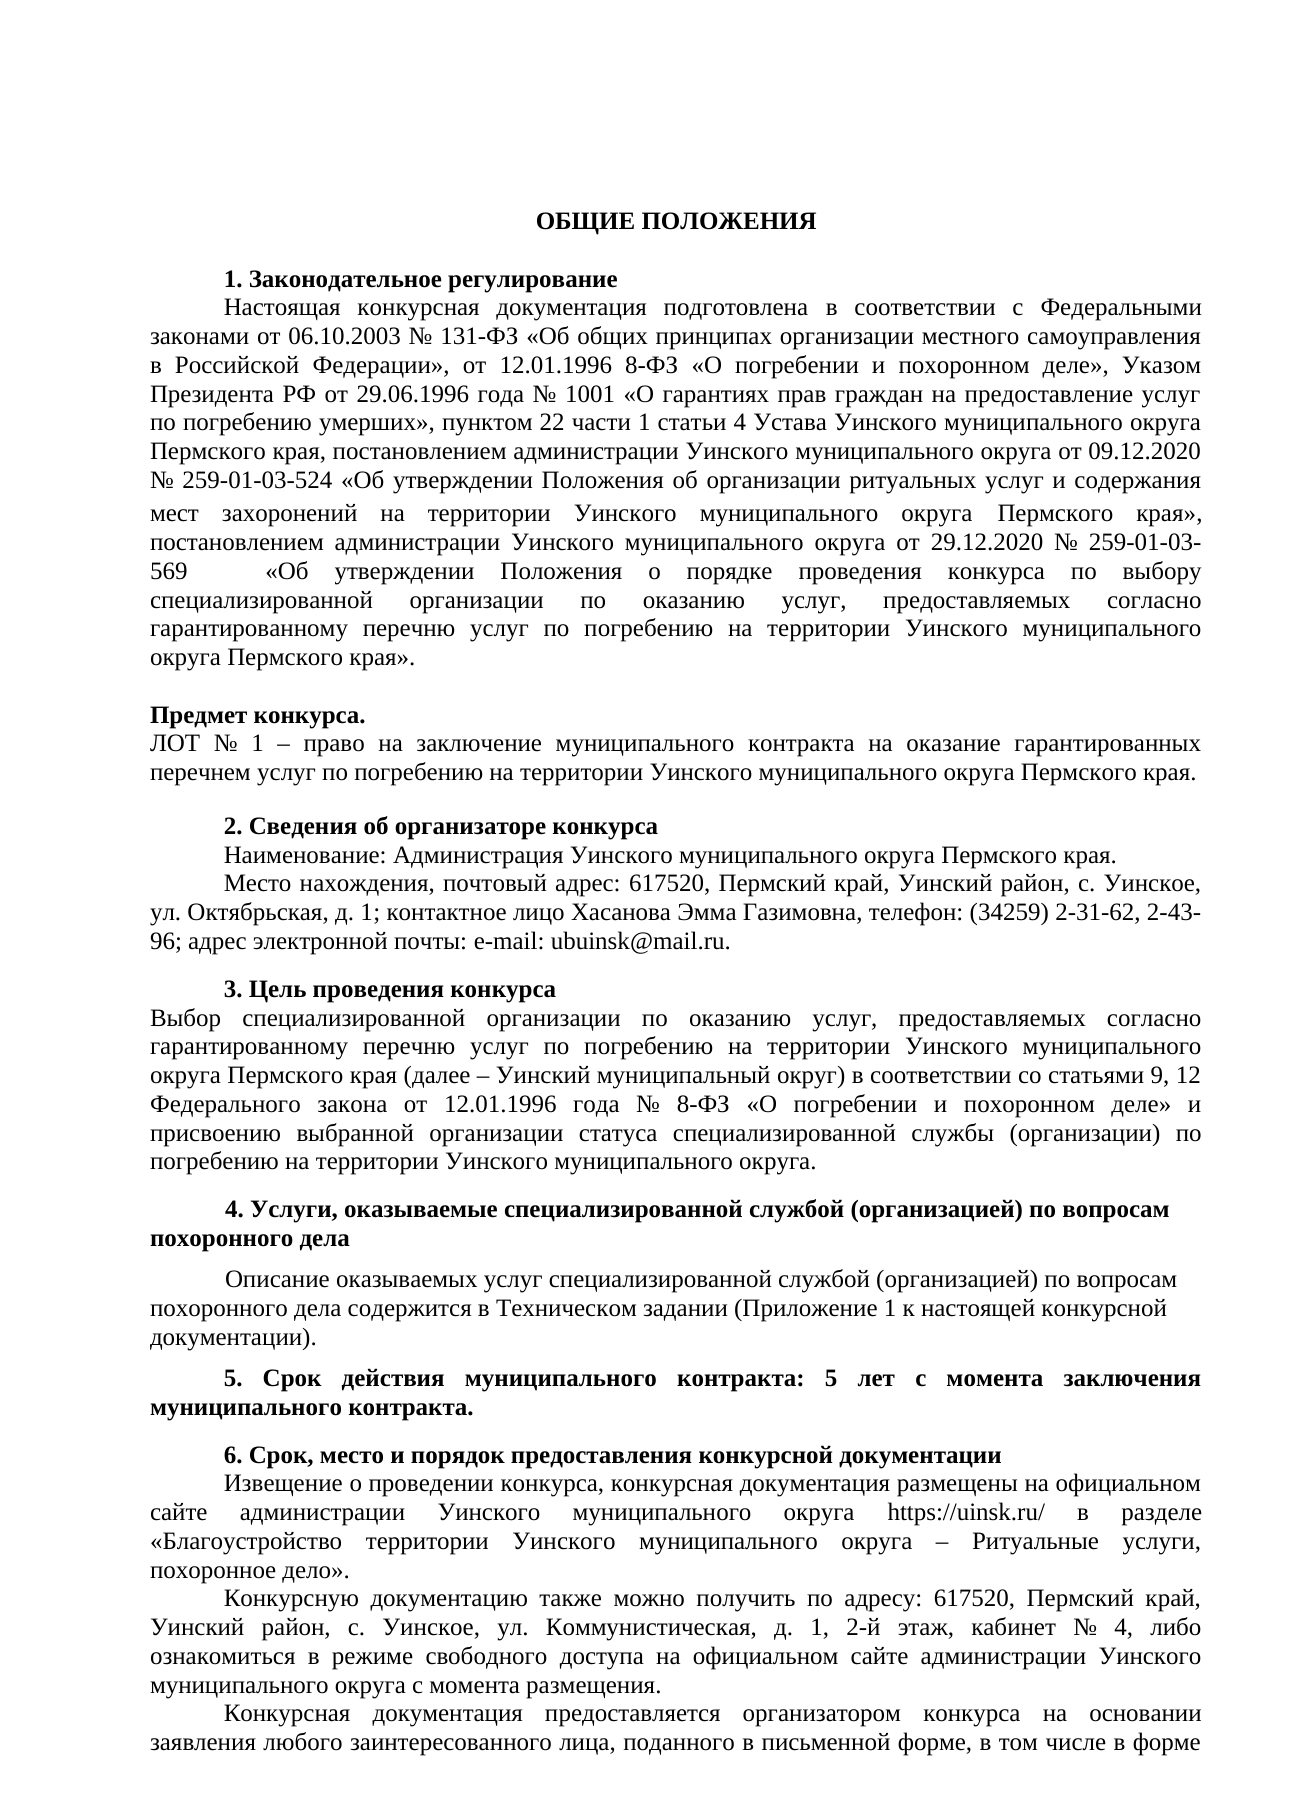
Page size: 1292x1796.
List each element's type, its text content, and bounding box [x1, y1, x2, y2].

text Извещение о проведении конкурса, конкурсная документация размещены на официальном сайте администрации Уинского муниципального округа https://uinsk.ru/ в разделе «Благоустройство территории Уинского муниципального округа – Ритуальные услуги, похоронное дело». [150, 1468, 1202, 1583]
text 5. Срок действия муниципального контракта: 5 лет с момента заключения муниципального контракта. [150, 1363, 1202, 1421]
text ЛОТ № 1 – право на заключение муниципального контракта на оказание гарантированных перечнем услуг по погребению на территории Уинского муниципального округа Пермского края. [150, 728, 1202, 786]
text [150, 1698, 1202, 1756]
text Выбор специализированной организации по оказанию услуг, предоставляемых согласно гарантированному перечню услуг по погребению на территории Уинского муниципального округа Пермского края (далее – Уинский муниципальный округ) в соответствии со статьями 9, 12 Федерального закона от 12.01.1996 года № 8-ФЗ «О погребении и похоронном деле» и присвоению выбранной организации статуса специализированной службы (организации) по погребению на территории Уинского муниципального округа. [150, 1003, 1202, 1175]
text Наименование: Администрация Уинского муниципального округа Пермского края. [150, 840, 1202, 868]
text Описание оказываемых услуг специализированной службой (организацией) по вопросам похоронного дела содержится в Техническом задании (Приложение 1 к настоящей конкурсной документации). [150, 1264, 1202, 1351]
text ОБЩИЕ ПОЛОЖЕНИЯ [150, 206, 1202, 235]
text 4. Услуги, оказываемые специализированной службой (организацией) по вопросам похоронного дела [150, 1194, 1202, 1252]
text Предмет конкурса. [150, 700, 1202, 728]
text 6. Срок, место и порядок предоставления конкурсной документации [150, 1440, 1202, 1468]
text Настоящая конкурсная документация подготовлена в соответствии с Федеральными законами от 06.10.2003 № 131-ФЗ «Об общих принципах организации местного самоуправления в Российской Федерации», от 12.01.1996 8-ФЗ «О погребении и похоронном деле», Указом Президента РФ от 29.06.1996 года № 1001 «О гарантиях прав граждан на предоставление услуг по погребению умерших», пунктом 22 части 1 статьи 4 Устава Уинского муниципального округа Пермского края, постановлением администрации Уинского муниципального округа от 09.12.2020 № 259-01-03-524 «Об утверждении Положения об организации ритуальных услуг и содержания мест захоронений на территории Уинского муниципального округа Пермского края», постановлением администрации Уинского муниципального округа от 29.12.2020 № 259-01-03- 569 «Об утверждении Положения о порядке проведения конкурса по выбору специализированной организации по оказанию услуг, предоставляемых согласно гарантированному перечню услуг по погребению на территории Уинского муниципального округа Пермского края». [150, 292, 1202, 671]
text 3. Цель проведения конкурса [150, 974, 1202, 1003]
text Конкурсную документацию также можно получить по адресу: 617520, Пермский край, Уинский район, с. Уинское, ул. Коммунистическая, д. 1, 2-й этаж, кабинет № 4, либо ознакомиться в режиме свободного доступа на официальном сайте администрации Уинского муниципального округа с момента размещения. [150, 1583, 1202, 1698]
text Место нахождения, почтовый адрес: 617520, Пермский край, Уинский район, с. Уинское, ул. Октябрьская, д. 1; контактное лицо Хасанова Эмма Газимовна, телефон: (34259) 2-31-62, 2-43-96; адрес электронной почты: e-mail: ubuinsk@mail.ru. [150, 868, 1202, 955]
text 1. Законодательное регулирование [223, 264, 1202, 292]
text 2. Сведения об организаторе конкурса [150, 815, 1202, 840]
